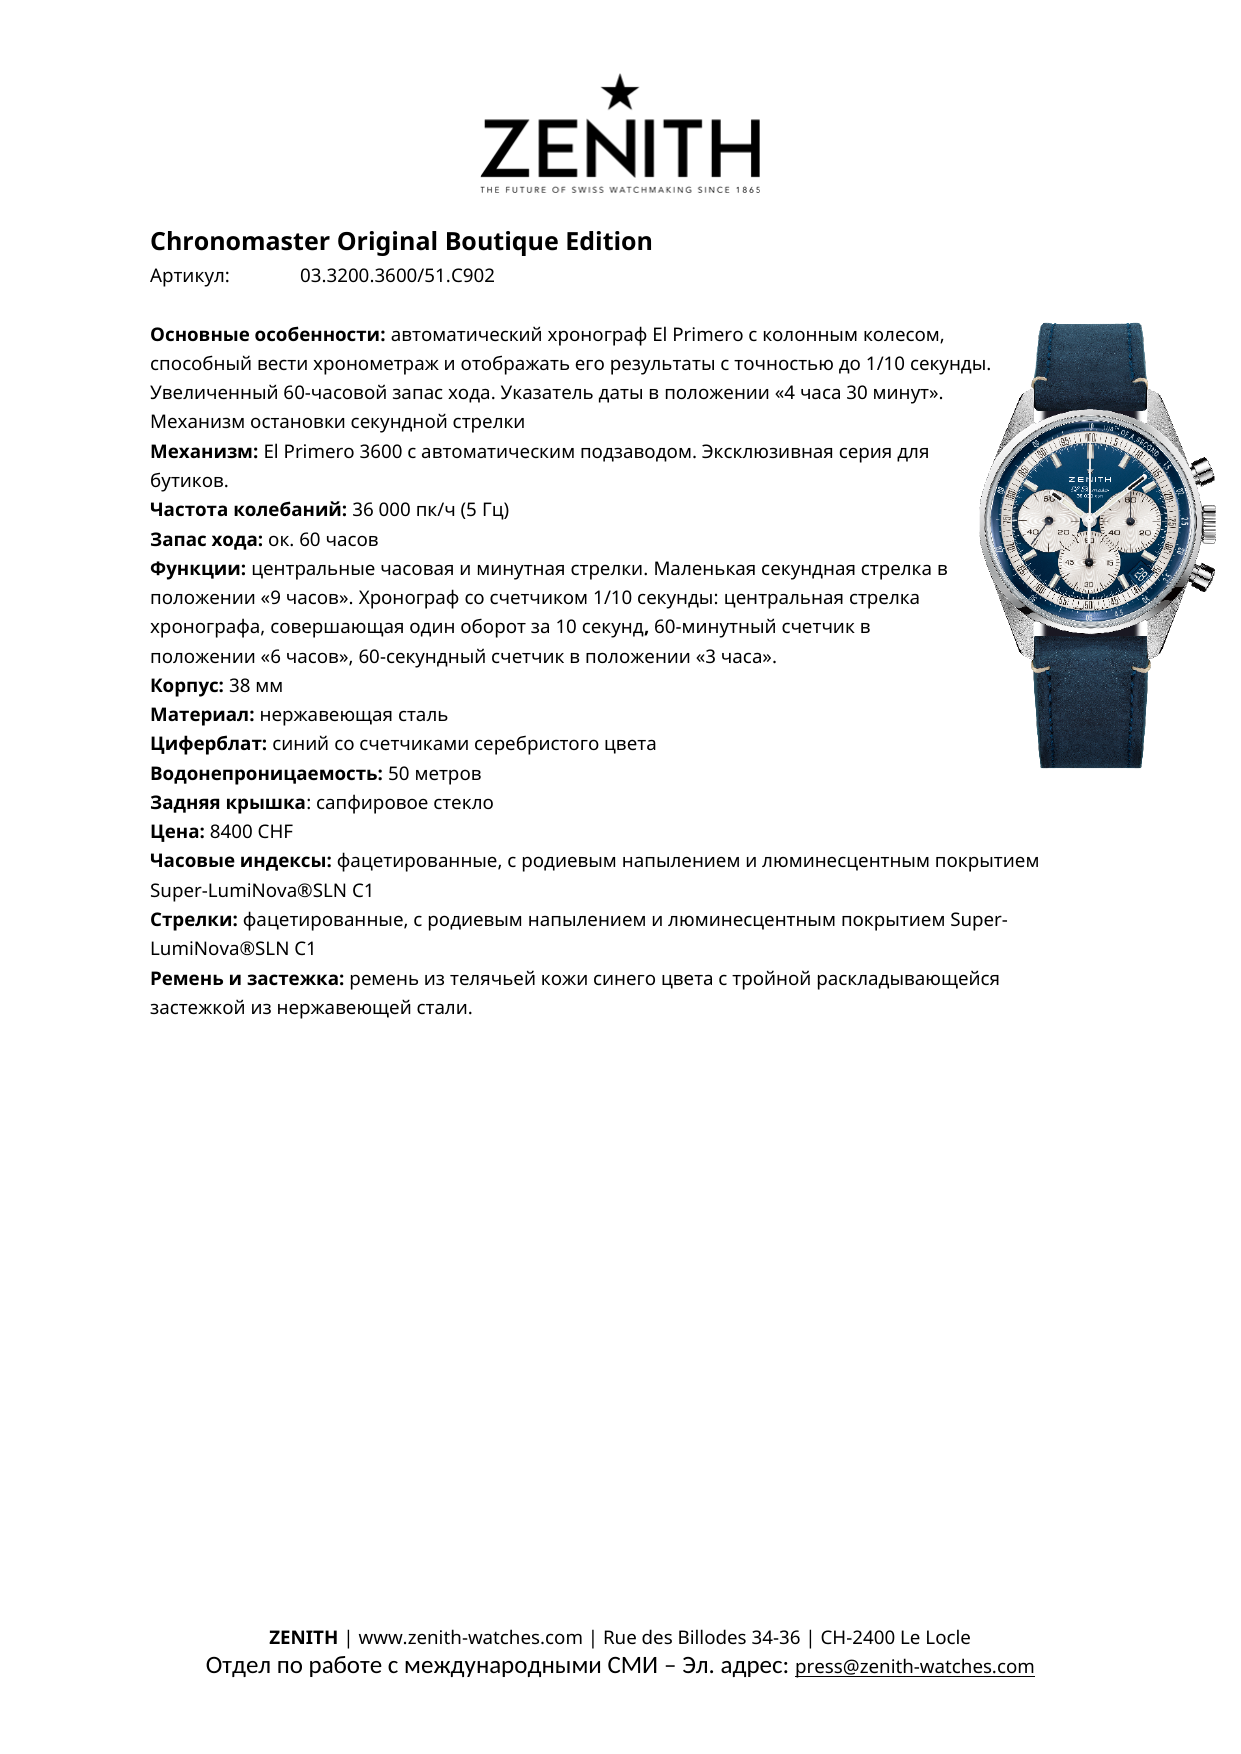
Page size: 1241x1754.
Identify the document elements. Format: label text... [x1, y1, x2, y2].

text Цена: 8400 CHF Часовые индексы: фацетированные, с родиевым напылением и люминесцентным покрытием Super-LumiNova®SLN C1 Стрелки: фацетированные, с родиевым напылением и люминесцентным покрытием Super-LumiNova®SLN C1 [150, 818, 1090, 961]
text Артикул: 03.3200.3600/51.C902 [150, 262, 1090, 288]
text Задняя крышка: сапфировое стекло [150, 789, 1090, 815]
text Chronomaster Original Boutique Edition [150, 223, 1090, 257]
picture [978, 322, 1216, 767]
text Циферблат: синий со счетчиками серебристого цвета Водонепроницаемость: 50 метров [150, 731, 1090, 786]
text Материал: нержавеющая сталь [150, 701, 1028, 727]
text Запас хода: ок. 60 часов [150, 526, 978, 551]
text Функции: центральные часовая и минутная стрелки. Маленькая секундная стрелка в положении «9 часов». Хронограф со счетчиком 1/10 секунды: центральная стрелка хронографа, совершающая один оборот за 10 секунд, 60-минутный счетчик в положении «6 часов», 60-секундный счетчик в положении «3 часа». [150, 555, 1021, 668]
text Механизм: El Primero 3600 с автоматическим подзаводом. Эксклюзивная серия для бутиков. [150, 438, 993, 493]
text Основные особенности: автоматический хронограф El Primero с колонным колесом, способный вести хронометраж и отображать его результаты с точностью до 1/10 секунды. Увеличенный 60-часовой запас хода. Указатель даты в положении «4 часа 30 минут». Механизм остановки секундной стрелки [150, 321, 1090, 434]
text Частота колебаний: 36 000 пк/ч (5 Гц) [150, 497, 978, 522]
picture [480, 73, 760, 193]
text Корпус: 38 мм [150, 672, 1026, 698]
text Ремень и застежка: ремень из телячьей кожи синего цвета с тройной раскладывающейся застежкой из нержавеющей стали. [150, 965, 1090, 1020]
